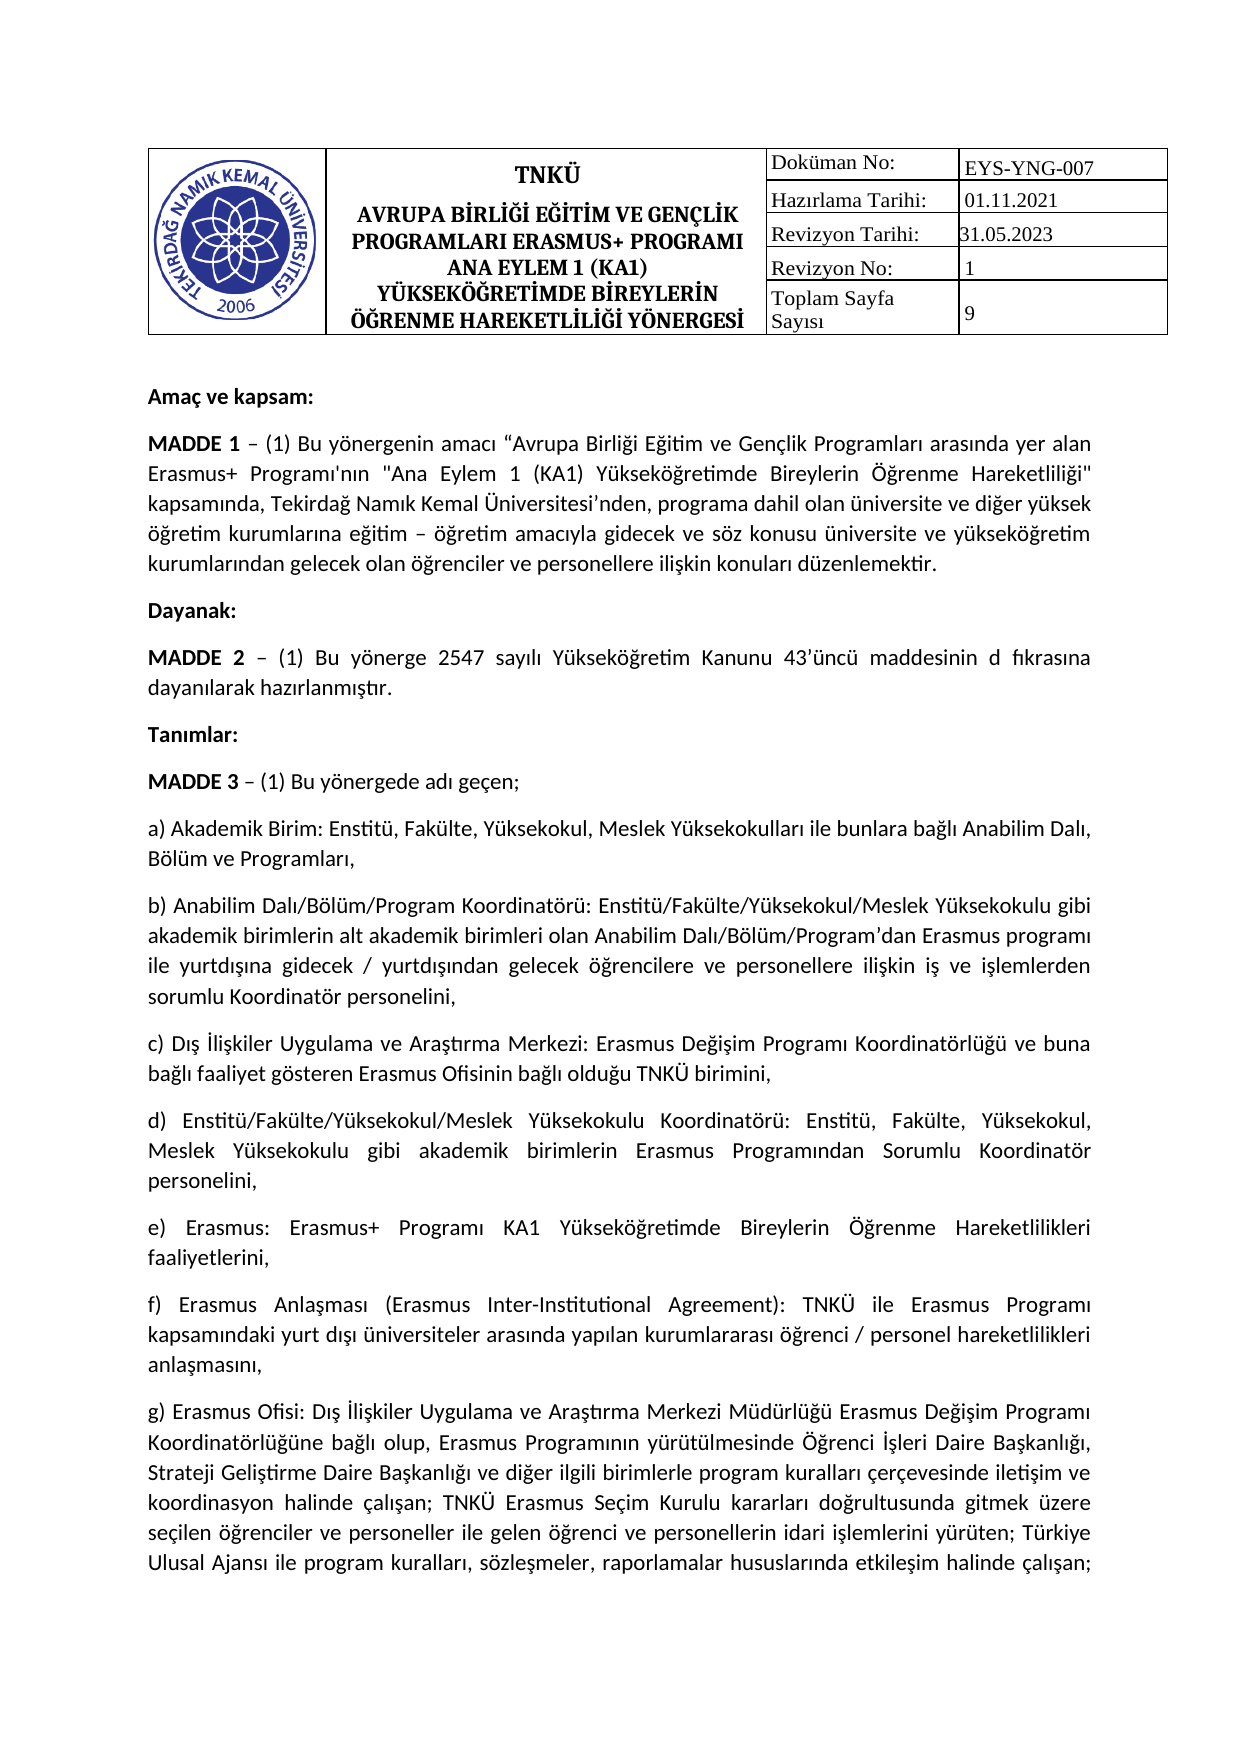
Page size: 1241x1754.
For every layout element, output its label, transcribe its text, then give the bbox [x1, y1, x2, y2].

table_header TNKÜ AVRUPA BİRLİĞİ EĞİTİM VE GENÇLİK PROGRAMLARI ERASMUS+ PROGRAMI ANA EYLEM 1 (KA1) YÜKSEKÖĞRETİMDE BİREYLERİN ÖĞRENME HAREKETLİLİĞİ YÖNERGESİ [327, 149, 766, 334]
text f) Erasmus Anlaşması (Erasmus Inter-Institutional Agreement): TNKÜ ile Erasmus Programı kapsamındaki yurt dışı üniversiteler arasında yapılan kurumlararası öğrenci / personel hareketlilikleri anlaşmasını, [148, 1290, 1093, 1379]
text Tanımlar: [148, 720, 1093, 748]
table_cell 1 [960, 247, 1167, 279]
table_cell 9 [960, 281, 1167, 334]
table_cell 31.05.2023 [960, 213, 1167, 246]
text Amaç ve kapsam: [148, 382, 1093, 410]
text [148, 1397, 1093, 1577]
table_cell Revizyon No: [767, 247, 958, 279]
text Dayanak: [148, 596, 1093, 624]
table_header [149, 149, 325, 334]
text a) Akademik Birim: Enstitü, Fakülte, Yüksekokul, Meslek Yüksekokulları ile bunlara bağlı Anabilim Dalı, Bölüm ve Programları, [148, 814, 1093, 872]
table_cell Hazırlama Tarihi: [767, 181, 958, 212]
table_cell 01.11.2021 [960, 181, 1167, 212]
text c) Dış İlişkiler Uygulama ve Araştırma Merkezi: Erasmus Değişim Programı Koordinatörlüğü ve buna bağlı faaliyet gösteren Erasmus Ofisinin bağlı olduğu TNKÜ birimini, [148, 1029, 1093, 1087]
text d) Enstitü/Fakülte/Yüksekokul/Meslek Yüksekokulu Koordinatörü: Enstitü, Fakülte, Yüksekokul, Meslek Yüksekokulu gibi akademik birimlerin Erasmus Programından Sorumlu Koordinatör personelini, [148, 1106, 1093, 1194]
text MADDE 3 – (1) Bu yönergede adı geçen; [148, 767, 1093, 795]
text MADDE 1 – (1) Bu yönergenin amacı “Avrupa Birliği Eğitim ve Gençlik Programları arasında yer alan Erasmus+ Programı'nın "Ana Eylem 1 (KA1) Yükseköğretimde Bireylerin Öğrenme Hareketliliği" kapsamında, Tekirdağ Namık Kemal Üniversitesi’nden, programa dahil olan üniversite ve diğer yüksek öğretim kurumlarına eğitim – öğretim amacıyla gidecek ve söz konusu üniversite ve yükseköğretim kurumlarından gelecek olan öğrenciler ve personellere ilişkin konuları düzenlemektir. [148, 429, 1093, 578]
table_header Doküman No: [767, 149, 958, 179]
text e) Erasmus: Erasmus+ Programı KA1 Yükseköğretimde Bireylerin Öğrenme Hareketlilikleri faaliyetlerini, [148, 1213, 1093, 1271]
text MADDE 2 – (1) Bu yönerge 2547 sayılı Yükseköğretim Kanunu 43’üncü maddesinin d fıkrasına dayanılarak hazırlanmıştır. [148, 643, 1093, 702]
table_cell Toplam Sayfa Sayısı [767, 281, 958, 334]
text b) Anabilim Dalı/Bölüm/Program Koordinatörü: Enstitü/Fakülte/Yüksekokul/Meslek Yüksekokulu gibi akademik birimlerin alt akademik birimleri olan Anabilim Dalı/Bölüm/Program’dan Erasmus programı ile yurtdışına gidecek / yurtdışından gelecek öğrencilere ve personellere ilişkin iş ve işlemlerden sorumlu Koordinatör personelini, [148, 891, 1093, 1010]
table_header EYS-YNG-007 [960, 149, 1167, 179]
table_cell Revizyon Tarihi: [767, 213, 958, 246]
